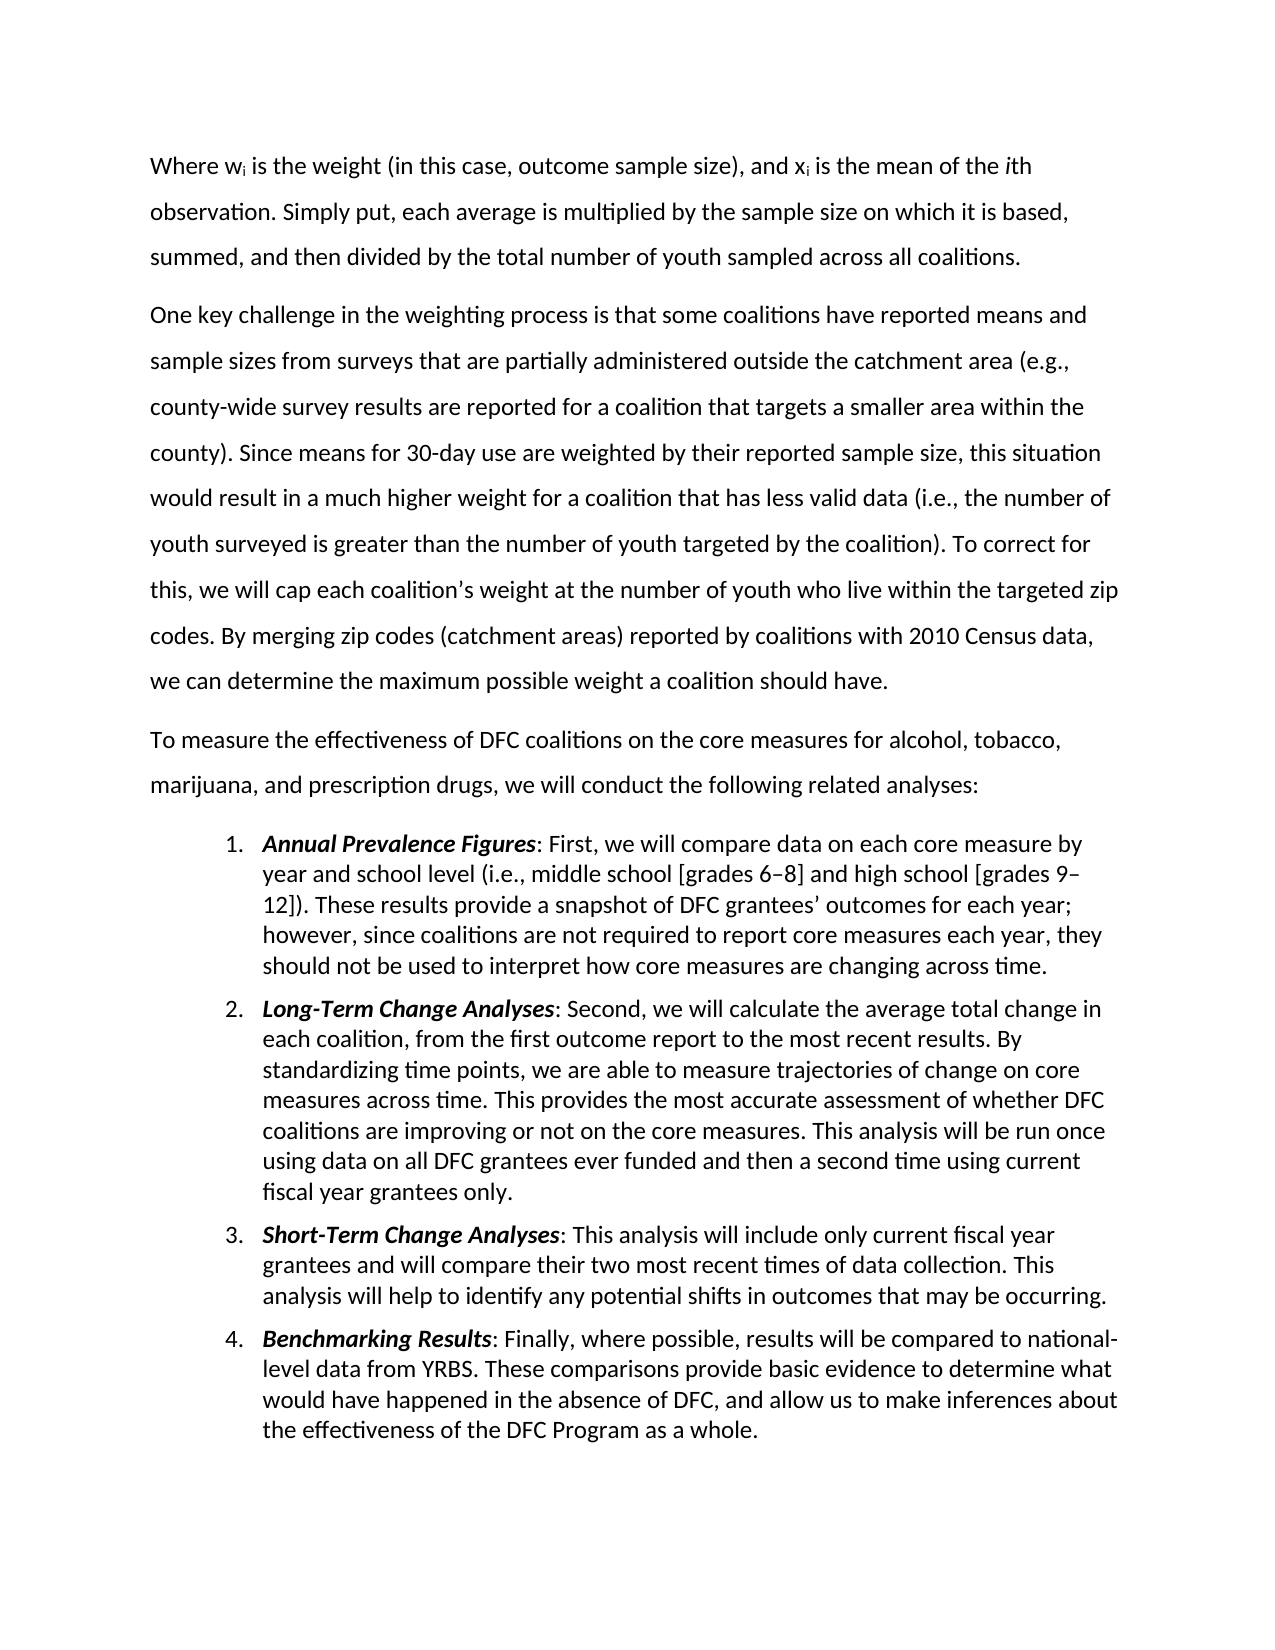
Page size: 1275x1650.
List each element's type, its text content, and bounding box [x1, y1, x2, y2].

list Benchmarking Results: Finally, where possible, results will be compared to national-level data from YRBS. These comparisons provide basic evidence to determine what would have happened in the absence of DFC, and allow us to make inferences about the effectiveness of the DFC Program as a whole. [225, 1323, 1125, 1445]
list Long-Term Change Analyses: Second, we will calculate the average total change in each coalition, from the first outcome report to the most recent results. By standardizing time points, we are able to measure trajectories of change on core measures across time. This provides the most accurate assessment of whether DFC coalitions are improving or not on the core measures. This analysis will be run once using data on all DFC grantees ever funded and then a second time using current fiscal year grantees only. [225, 993, 1125, 1206]
text To measure the effectiveness of DFC coalitions on the core measures for alcohol, tobacco, marijuana, and prescription drugs, we will conduct the following related analyses: [150, 724, 1125, 800]
list Annual Prevalence Figures: First, we will compare data on each core measure by year and school level (i.e., middle school [grades 6–8] and high school [grades 9–12]). These results provide a snapshot of DFC grantees’ outcomes for each year; however, since coalitions are not required to report core measures each year, they should not be used to interpret how core measures are changing across time. [225, 828, 1125, 980]
text Where wi is the weight (in this case, outcome sample size), and xi is the mean of the ith observation. Simply put, each average is multiplied by the sample size on which it is based, summed, and then divided by the total number of youth sampled across all coalitions. [150, 150, 1125, 272]
text One key challenge in the weighting process is that some coalitions have reported means and sample sizes from surveys that are partially administered outside the catchment area (e.g., county-wide survey results are reported for a coalition that targets a smaller area within the county). Since means for 30-day use are weighted by their reported sample size, this situation would result in a much higher weight for a coalition that has less valid data (i.e., the number of youth surveyed is greater than the number of youth targeted by the coalition). To correct for this, we will cap each coalition’s weight at the number of youth who live within the targeted zip codes. By merging zip codes (catchment areas) reported by coalitions with 2010 Census data, we can determine the maximum possible weight a coalition should have. [150, 300, 1125, 696]
list Short-Term Change Analyses: This analysis will include only current fiscal year grantees and will compare their two most recent times of data collection. This analysis will help to identify any potential shifts in outcomes that may be occurring. [225, 1219, 1125, 1311]
